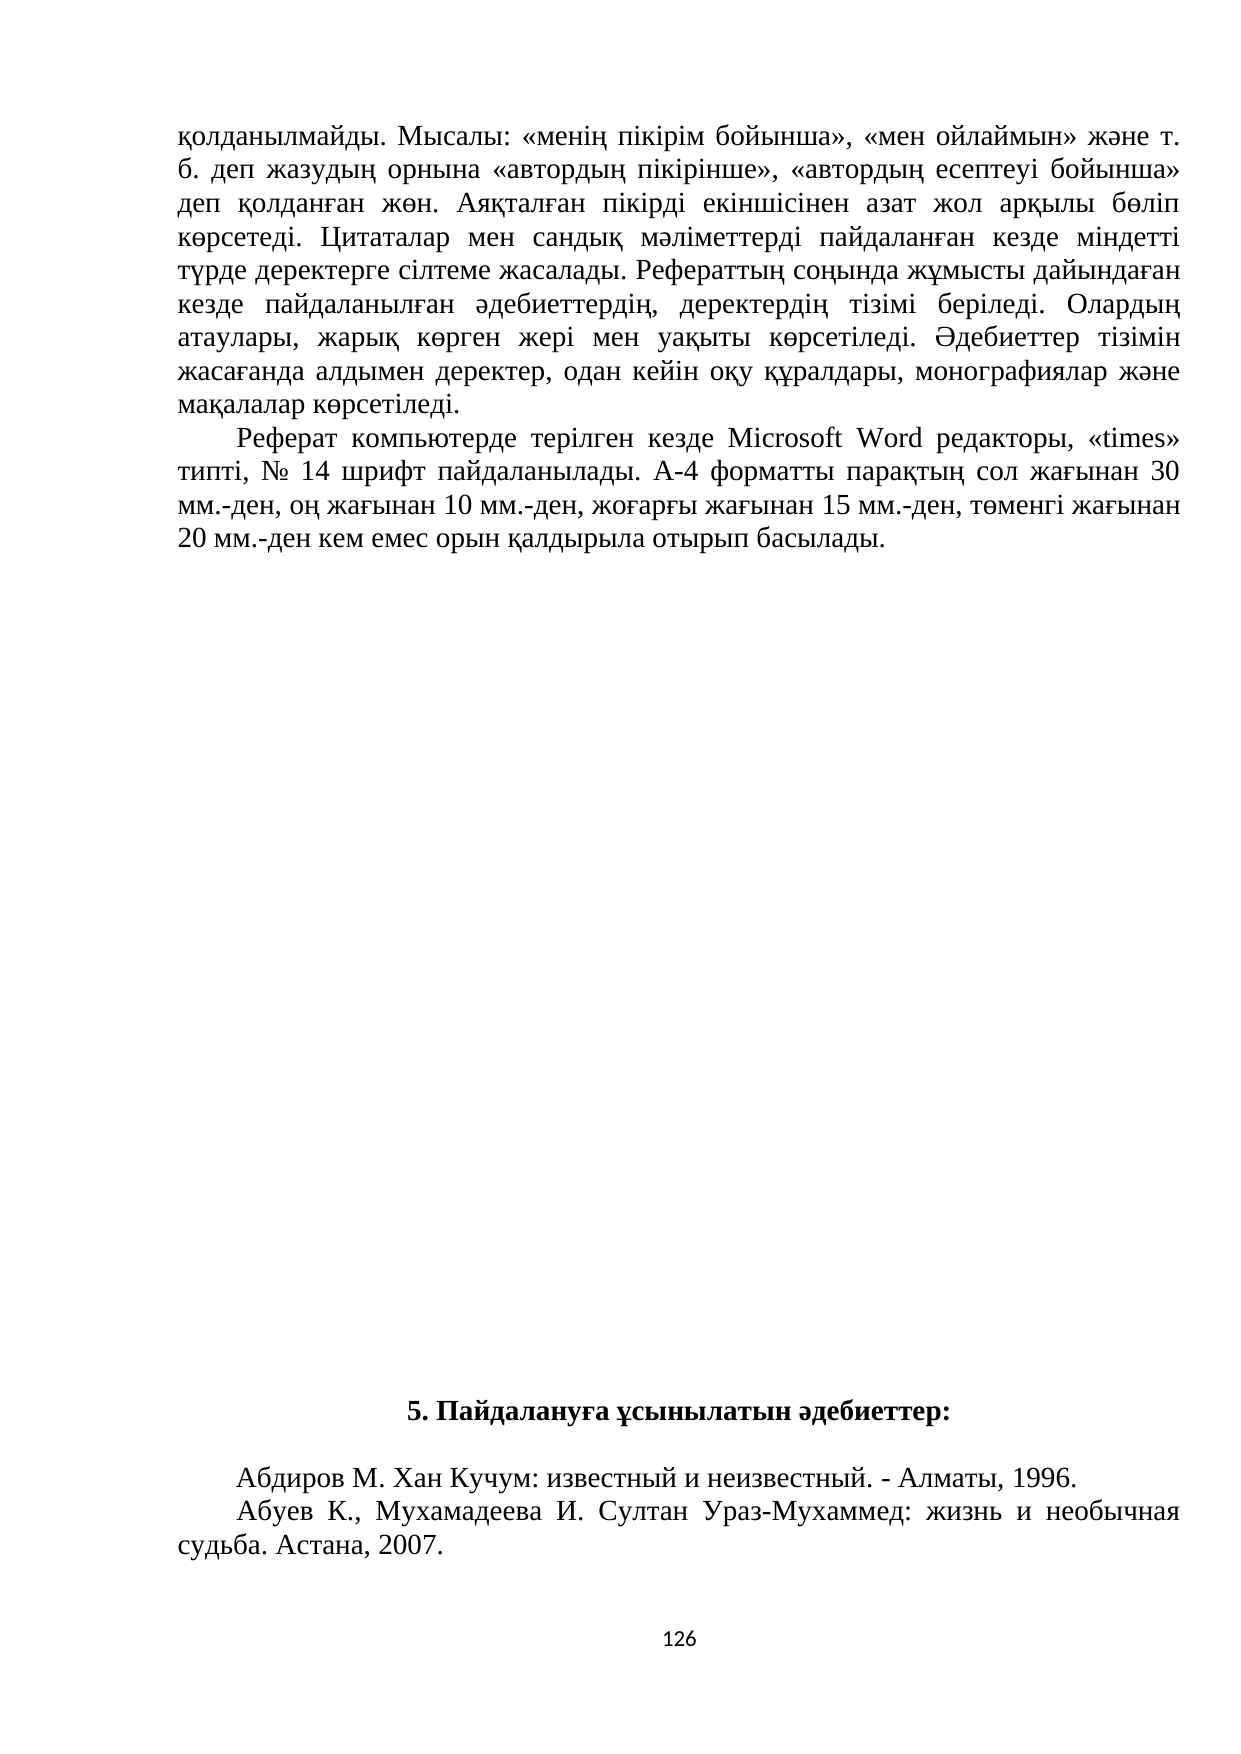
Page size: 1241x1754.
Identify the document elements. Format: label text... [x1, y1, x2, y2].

text Абуев К., Мухамадеева И. Султан Ураз-Мухаммед: жизнь и необычная судьба. Астана, 2007. [177, 1493, 1181, 1560]
text Реферат компьютерде терілген кезде Microsoft Word редакторы, «times» типті, № 14 шрифт пайдаланылады. А-4 форматты парақтың сол жағынан 30 мм.-ден, оң жағынан 10 мм.-ден, жоғарғы жағынан 15 мм.-ден, төменгі жағынан 20 мм.-ден кем емес орын қалдырыла отырып басылады. [177, 420, 1181, 554]
text Абдиров М. Хан Кучум: известный и неизвестный. - Алматы, 1996. [177, 1426, 1181, 1493]
text 5. Пайдалануға ұсынылатын әдебиеттер: [177, 1393, 1181, 1426]
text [177, 118, 1181, 420]
